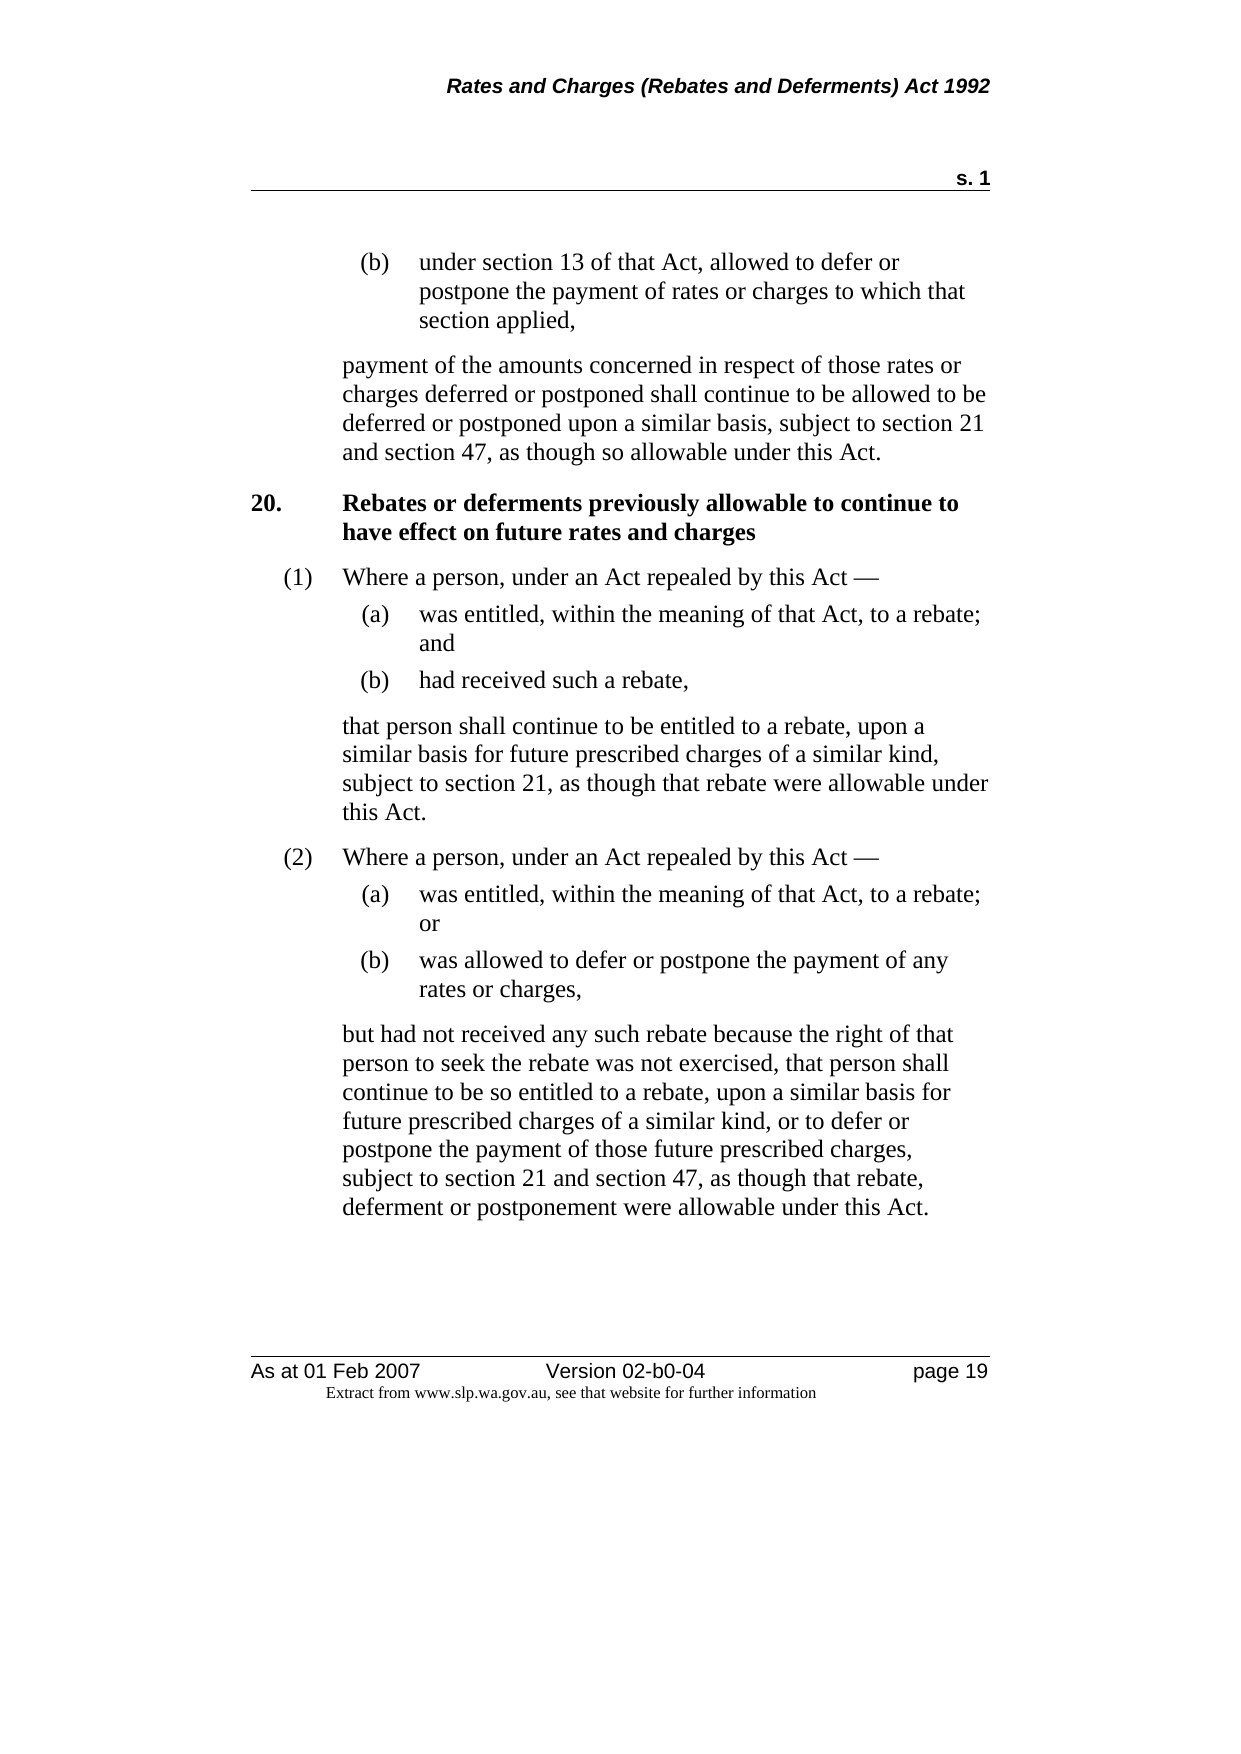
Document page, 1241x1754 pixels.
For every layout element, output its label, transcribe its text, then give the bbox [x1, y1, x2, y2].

text that person shall continue to be entitled to a rebate, upon a similar basis for future prescribed charges of a similar kind, subject to section 21, as though that rebate were allowable under this Act. [251, 711, 990, 826]
subtitle 20. Rebates or deferments previously allowable to continue to have effect on future rates and charges [251, 488, 990, 546]
text (b) was allowed to defer or postpone the payment of any rates or charges, [251, 945, 990, 1003]
text (b) under section 13 of that Act, allowed to defer or postpone the payment of rates or charges to which that section applied, [251, 247, 990, 334]
text (a) was entitled, within the meaning of that Act, to a rebate; and [251, 599, 990, 657]
text (1) Where a person, under an Act repealed by this Act — [251, 562, 990, 591]
text (2) Where a person, under an Act repealed by this Act — [251, 842, 990, 871]
text (a) was entitled, within the meaning of that Act, to a rebate; or [251, 879, 990, 937]
text (b) had received such a rebate, [251, 665, 990, 694]
text but had not received any such rebate because the right of that person to seek the rebate was not exercised, that person shall continue to be so entitled to a rebate, upon a similar basis for future prescribed charges of a similar kind, or to defer or postpone the payment of those future prescribed charges, subject to section 21 and section 47, as though that rebate, deferment or postponement were allowable under this Act. [251, 1019, 990, 1221]
text payment of the amounts concerned in respect of those rates or charges deferred or postponed shall continue to be allowed to be deferred or postponed upon a similar basis, subject to section 21 and section 47, as though so allowable under this Act. [251, 350, 990, 465]
